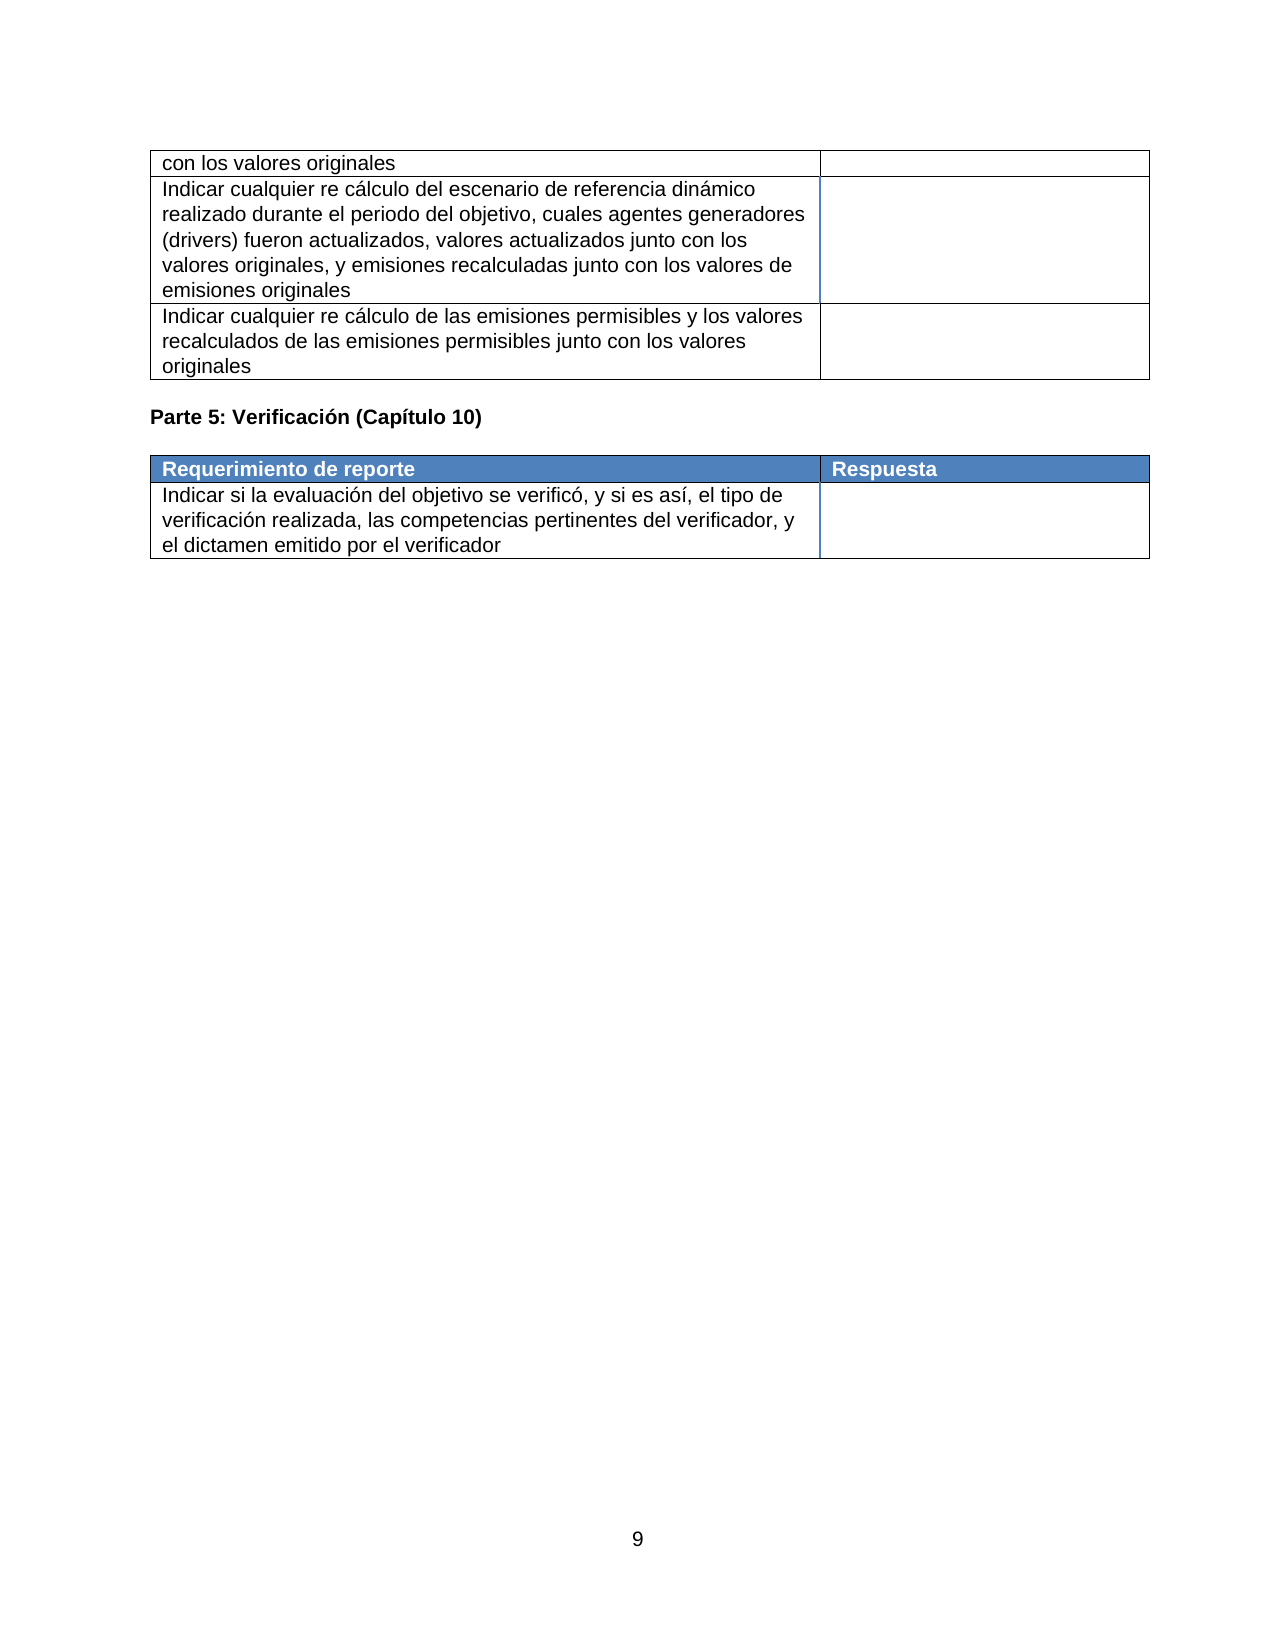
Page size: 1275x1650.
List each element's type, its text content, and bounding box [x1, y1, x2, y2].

text Parte 5: Verificación (Capítulo 10) [150, 405, 1125, 429]
table_cell Indicar cualquier re cálculo de las emisiones permisibles y los valores recalculados de las emisiones permisibles junto con los valores originales [151, 304, 820, 379]
table_cell Indicar cualquier re cálculo del escenario de referencia dinámico realizado durante el periodo del objetivo, cuales agentes generadores (drivers) fueron actualizados, valores actualizados junto con los valores originales, y emisiones recalculadas junto con los valores de emisiones originales [151, 177, 819, 303]
table_header Respuesta [821, 456, 1149, 482]
table_cell [821, 304, 1149, 379]
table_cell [151, 151, 820, 176]
table_cell [821, 483, 1149, 558]
table_header Requerimiento de reporte [151, 456, 820, 482]
table_cell [821, 177, 1149, 303]
table_cell Indicar si la evaluación del objetivo se verificó, y si es así, el tipo de verificación realizada, las competencias pertinentes del verificador, y el dictamen emitido por el verificador [151, 483, 819, 558]
table_cell [821, 151, 1149, 176]
